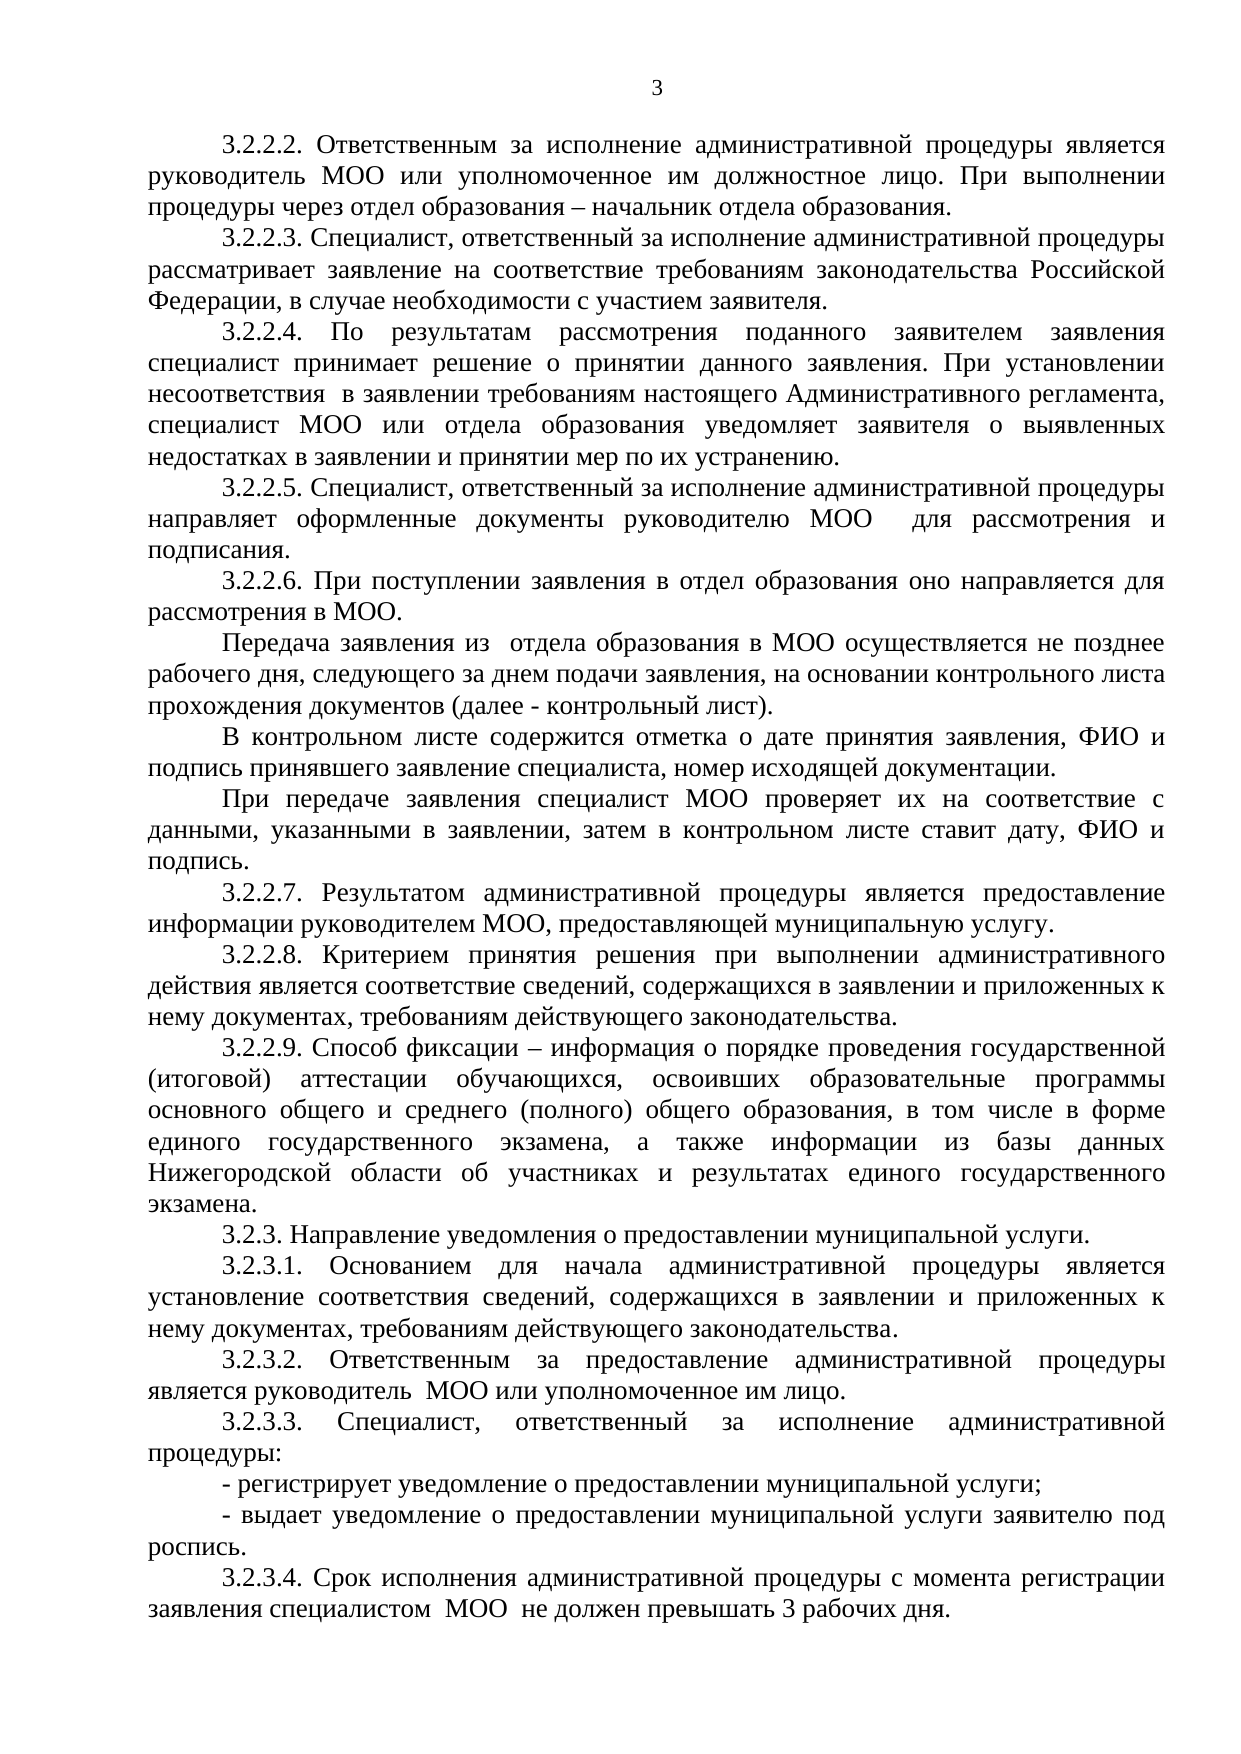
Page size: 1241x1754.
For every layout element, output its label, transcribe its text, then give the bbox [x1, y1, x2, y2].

text 3.2.3.4. Срок исполнения административной процедуры с момента регистрации заявления специалистом МОО не должен превышать 3 рабочих дня. [148, 1561, 1167, 1623]
text - регистрирует уведомление о предоставлении муниципальной услуги; [148, 1467, 1167, 1498]
text 3.2.2.6. При поступлении заявления в отдел образования оно направляется для рассмотрения в МОО. [148, 564, 1167, 626]
text 3.2.3.3. Специалист, ответственный за исполнение административной процедуры: [148, 1405, 1167, 1467]
text 3.2.2.5. Специалист, ответственный за исполнение административной процедуры направляет оформленные документы руководителю МОО для рассмотрения и подписания. [148, 471, 1167, 564]
text При передаче заявления специалист МОО проверяет их на соответствие с данными, указанными в заявлении, затем в контрольном листе ставит дату, ФИО и подпись. [148, 782, 1167, 876]
text 3.2.2.7. Результатом административной процедуры является предоставление информации руководителем МОО, предоставляющей муниципальную услугу. [148, 876, 1167, 938]
text 3.2.2.4. По результатам рассмотрения поданного заявителем заявления специалист принимает решение о принятии данного заявления. При установлении несоответствия в заявлении требованиям настоящего Административного регламента, специалист МОО или отдела образования уведомляет заявителя о выявленных недостатках в заявлении и принятии мер по их устранению. [148, 315, 1167, 471]
text 3.2.3.2. Ответственным за предоставление административной процедуры является руководитель МОО или уполномоченное им лицо. [148, 1343, 1167, 1405]
text - выдает уведомление о предоставлении муниципальной услуги заявителю под роспись. [148, 1498, 1167, 1561]
text 3.2.2.2. Ответственным за исполнение административной процедуры является руководитель МОО или уполномоченное им должностное лицо. При выполнении процедуры через отдел образования – начальник отдела образования. [148, 128, 1167, 222]
text 3.2.2.9. Способ фиксации – информация о порядке проведения государственной (итоговой) аттестации обучающихся, освоивших образовательные программы основного общего и среднего (полного) общего образования, в том числе в форме единого государственного экзамена, а также информации из базы данных Нижегородской области об участниках и результатах единого государственного экзамена. [148, 1031, 1167, 1218]
text Передача заявления из отдела образования в МОО осуществляется не позднее рабочего дня, следующего за днем подачи заявления, на основании контрольного листа прохождения документов (далее - контрольный лист). [148, 626, 1167, 720]
text 3.2.2.3. Специалист, ответственный за исполнение административной процедуры рассматривает заявление на соответствие требованиям законодательства Российской Федерации, в случае необходимости с участием заявителя. [148, 222, 1167, 315]
text 3.2.2.8. Критерием принятия решения при выполнении административного действия является соответствие сведений, содержащихся в заявлении и приложенных к нему документах, требованиям действующего законодательства. [148, 938, 1167, 1031]
text 3.2.3.1. Основанием для начала административной процедуры является установление соответствия сведений, содержащихся в заявлении и приложенных к нему документах, требованиям действующего законодательства. [148, 1249, 1167, 1343]
text 3.2.3. Направление уведомления о предоставлении муниципальной услуги. [148, 1218, 1167, 1249]
text В контрольном листе содержится отметка о дате принятия заявления, ФИО и подпись принявшего заявление специалиста, номер исходящей документации. [148, 720, 1167, 782]
